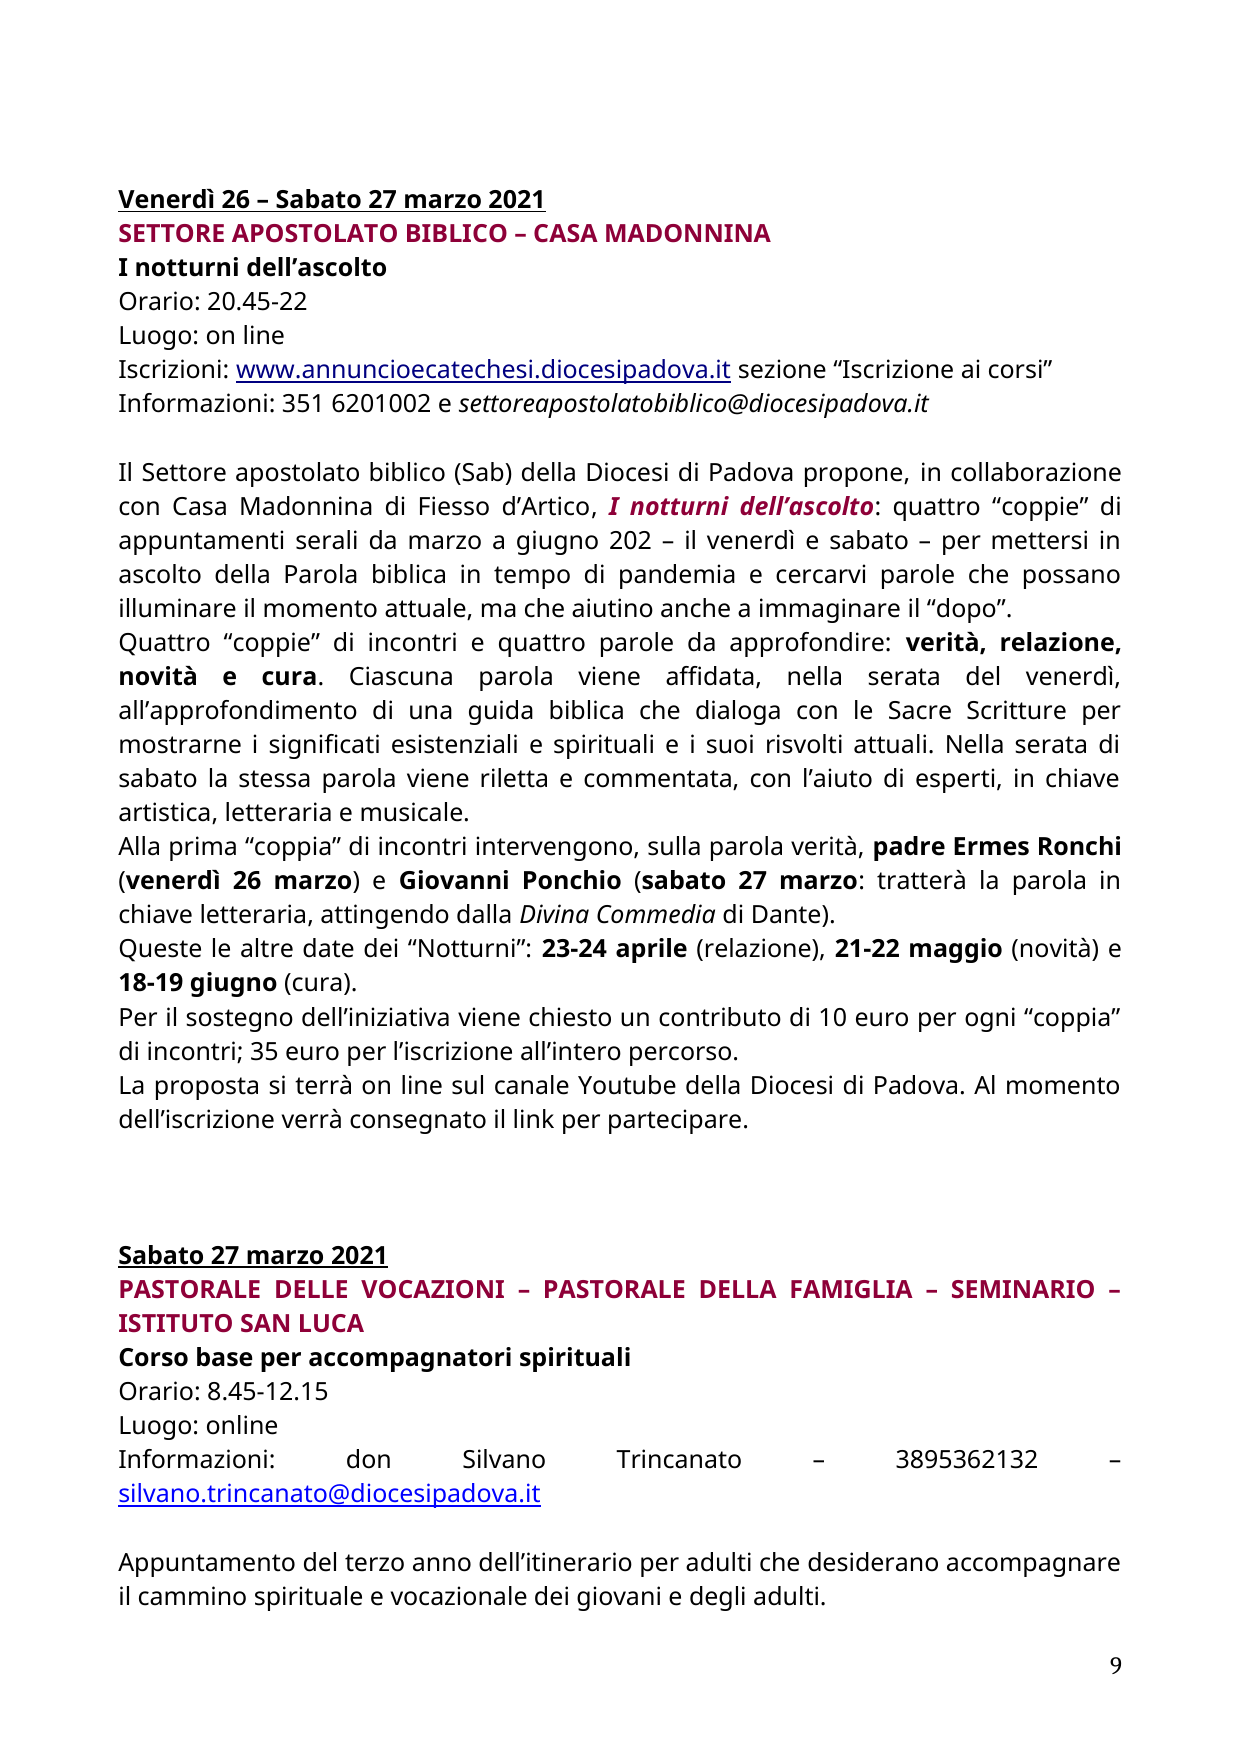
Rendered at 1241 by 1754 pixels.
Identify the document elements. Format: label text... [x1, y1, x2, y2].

text Per il sostegno dell’iniziativa viene chiesto un contributo di 10 euro per ogni “coppia” di incontri; 35 euro per l’iscrizione all’intero percorso. [118, 999, 1122, 1067]
text Informazioni: don Silvano Trincanato – 3895362132 – silvano.trincanato@diocesipadova.it [118, 1442, 1122, 1510]
text PASTORALE DELLE VOCAZIONI – PASTORALE DELLA FAMIGLIA – SEMINARIO – ISTITUTO SAN LUCA [118, 1272, 1122, 1340]
text SETTORE APOSTOLATO BIBLICO – CASA MADONNINA [118, 216, 1122, 250]
text Orario: 20.45-22 [118, 284, 1122, 318]
text Orario: 8.45-12.15 [118, 1374, 1122, 1408]
text Il Settore apostolato biblico (Sab) della Diocesi di Padova propone, in collaborazione con Casa Madonnina di Fiesso d’Artico, I notturni dell’ascolto: quattro “coppie” di appuntamenti serali da marzo a giugno 202 – il venerdì e sabato – per mettersi in ascolto della Parola biblica in tempo di pandemia e cercarvi parole che possano illuminare il momento attuale, ma che aiutino anche a immaginare il “dopo”. [118, 454, 1122, 624]
text Sabato 27 marzo 2021 [118, 1238, 1122, 1272]
text Quattro “coppie” di incontri e quattro parole da approfondire: verità, relazione, novità e cura. Ciascuna parola viene affidata, nella serata del venerdì, all’approfondimento di una guida biblica che dialoga con le Sacre Scritture per mostrarne i significati esistenziali e spirituali e i suoi risvolti attuali. Nella serata di sabato la stessa parola viene riletta e commentata, con l’aiuto di esperti, in chiave artistica, letteraria e musicale. [118, 624, 1122, 829]
text I notturni dell’ascolto [118, 250, 1122, 284]
text La proposta si terrà on line sul canale Youtube della Diocesi di Padova. Al momento dell’iscrizione verrà consegnato il link per partecipare. [118, 1067, 1122, 1135]
text Alla prima “coppia” di incontri intervengono, sulla parola verità, padre Ermes Ronchi (venerdì 26 marzo) e Giovanni Ponchio (sabato 27 marzo: tratterà la parola in chiave letteraria, attingendo dalla Divina Commedia di Dante). [118, 829, 1122, 931]
text Informazioni: 351 6201002 e settoreapostolatobiblico@diocesipadova.it [118, 386, 1122, 420]
text Luogo: online [118, 1408, 1122, 1442]
text Venerdì 26 – Sabato 27 marzo 2021 [118, 182, 1122, 216]
text Luogo: on line [118, 318, 1122, 352]
text Queste le altre date dei “Notturni”: 23-24 aprile (relazione), 21-22 maggio (novità) e 18-19 giugno (cura). [118, 931, 1122, 999]
text Iscrizioni: www.annuncioecatechesi.diocesipadova.it sezione “Iscrizione ai corsi” [118, 352, 1122, 386]
text Corso base per accompagnatori spirituali [118, 1340, 1122, 1374]
text Appuntamento del terzo anno dell’itinerario per adulti che desiderano accompagnare il cammino spirituale e vocazionale dei giovani e degli adulti. [118, 1544, 1122, 1612]
